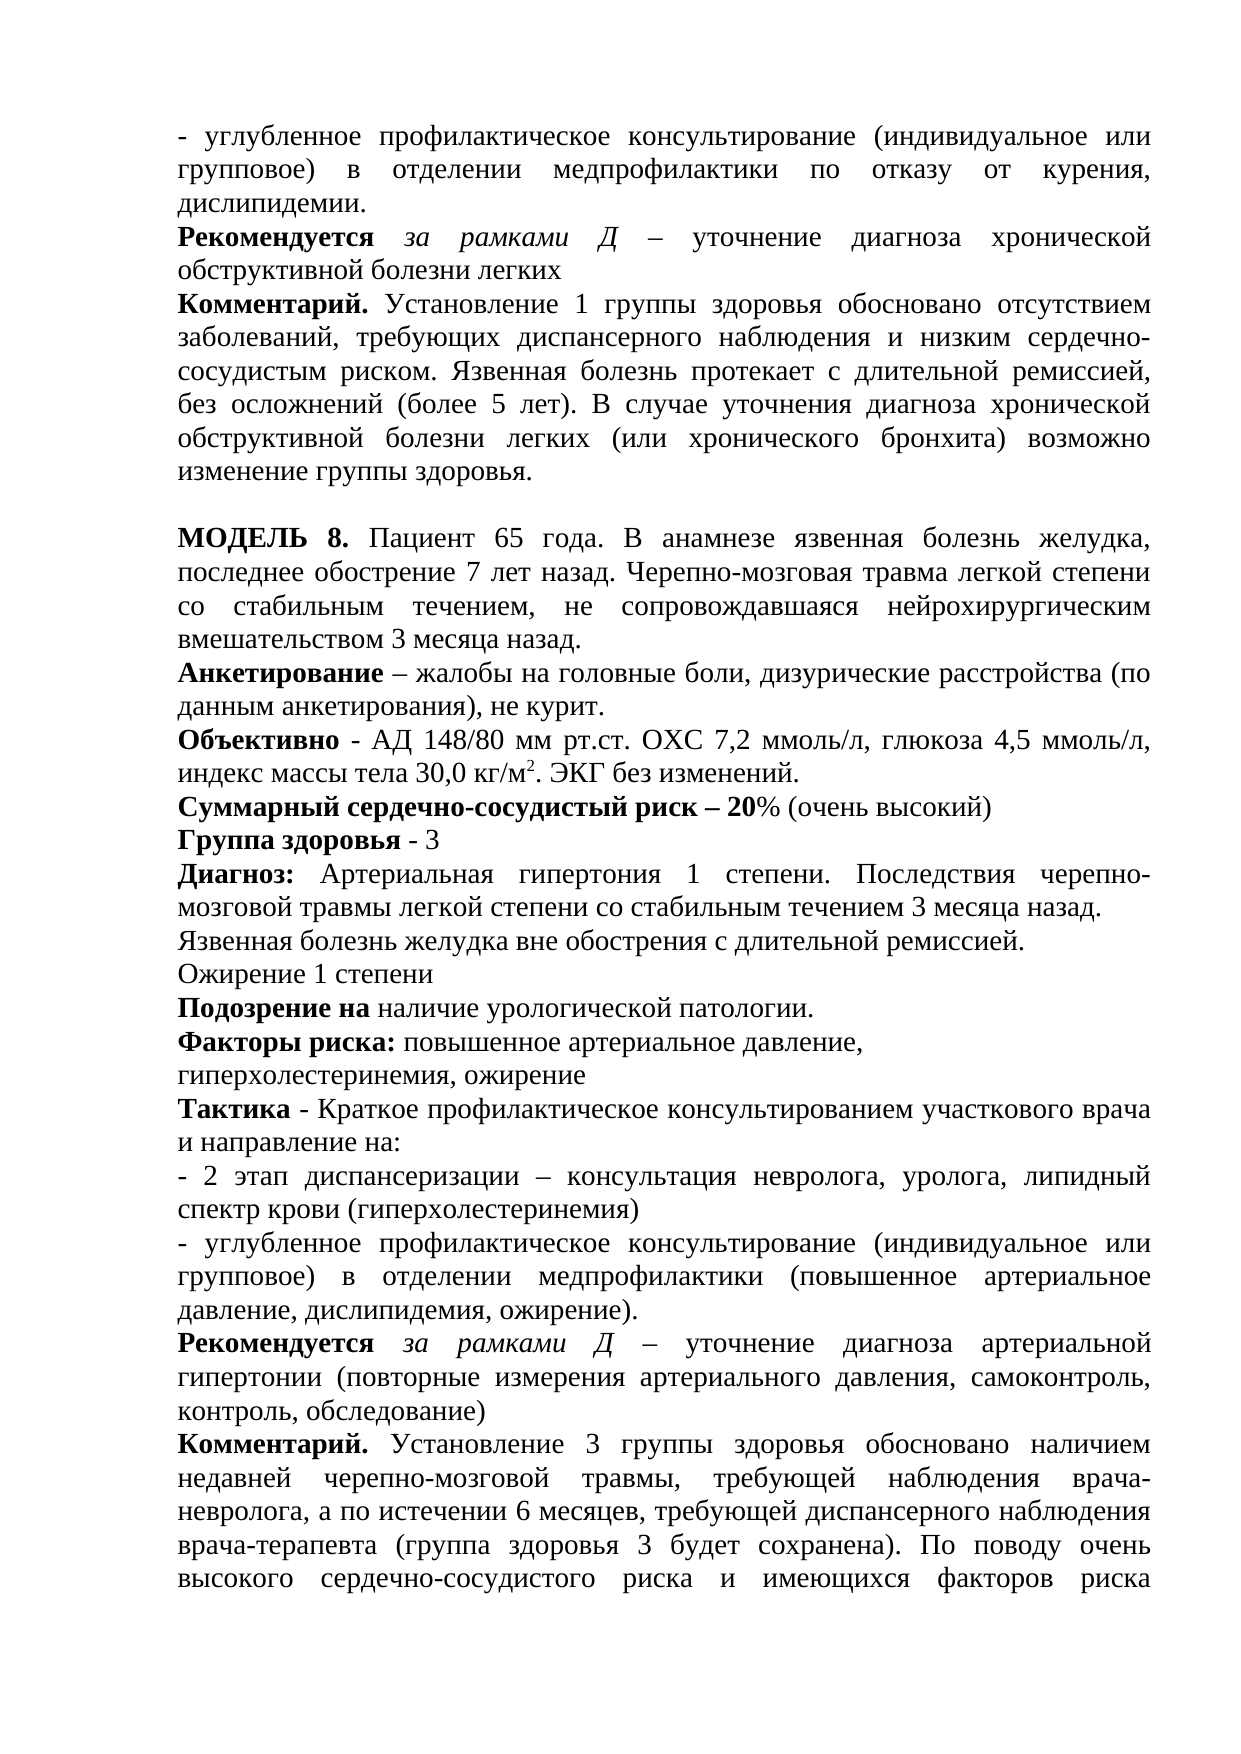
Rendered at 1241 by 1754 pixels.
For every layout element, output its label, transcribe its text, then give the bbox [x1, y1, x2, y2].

text Комментарий. Установление 1 группы здоровья обосновано отсутствием заболеваний, требующих диспансерного наблюдения и низким сердечно-сосудистым риском. Язвенная болезнь протекает с длительной ремиссией, без осложнений (более 5 лет). В случае уточнения диагноза хронической обструктивной болезни легких (или хронического бронхита) возможно изменение группы здоровья. [177, 286, 1152, 487]
text Группа здоровья - 3 [177, 822, 1152, 856]
text МОДЕЛЬ 8. Пациент 65 года. В анамнезе язвенная болезнь желудка, последнее обострение 7 лет назад. Черепно-мозговая травма легкой степени со стабильным течением, не сопровождавшаяся нейрохирургическим вмешательством 3 месяца назад. [177, 521, 1152, 655]
text - 2 этап диспансеризации – консультация невролога, уролога, липидный спектр крови (гиперхолестеринемия) [177, 1158, 1152, 1225]
text Анкетирование – жалобы на головные боли, дизурические расстройства (по данным анкетирования), не курит. [177, 655, 1152, 722]
text - углубленное профилактическое консультирование (индивидуальное или групповое) в отделении медпрофилактики по отказу от курения, дислипидемии. [177, 118, 1152, 219]
text Рекомендуется за рамками Д – уточнение диагноза хронической обструктивной болезни легких [177, 219, 1152, 286]
text Суммарный сердечно-сосудистый риск – 20% (очень высокий) [177, 789, 1152, 822]
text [177, 1426, 1152, 1594]
text Объективно - АД 148/80 мм рт.ст. ОХС 7,2 ммоль/л, глюкоза 4,5 ммоль/л, индекс массы тела 30,0 кг/м2. ЭКГ без изменений. [177, 722, 1152, 789]
text Диагноз: Артериальная гипертония 1 степени. Последствия черепно-мозговой травмы легкой степени со стабильным течением 3 месяца назад. [177, 856, 1152, 923]
text Язвенная болезнь желудка вне обострения с длительной ремиссией. [177, 923, 1152, 957]
text Рекомендуется за рамками Д – уточнение диагноза артериальной гипертонии (повторные измерения артериального давления, самоконтроль, контроль, обследование) [177, 1326, 1152, 1426]
text - углубленное профилактическое консультирование (индивидуальное или групповое) в отделении медпрофилактики (повышенное артериальное давление, дислипидемия, ожирение). [177, 1225, 1152, 1326]
text гиперхолестеринемия, ожирение [177, 1057, 1152, 1091]
text Факторы риска: повышенное артериальное давление, [177, 1024, 1152, 1057]
text Ожирение 1 степени [177, 957, 1152, 990]
text Тактика - Краткое профилактическое консультированием участкового врача и направление на: [177, 1091, 1152, 1158]
text Подозрение на наличие урологической патологии. [177, 990, 1152, 1024]
